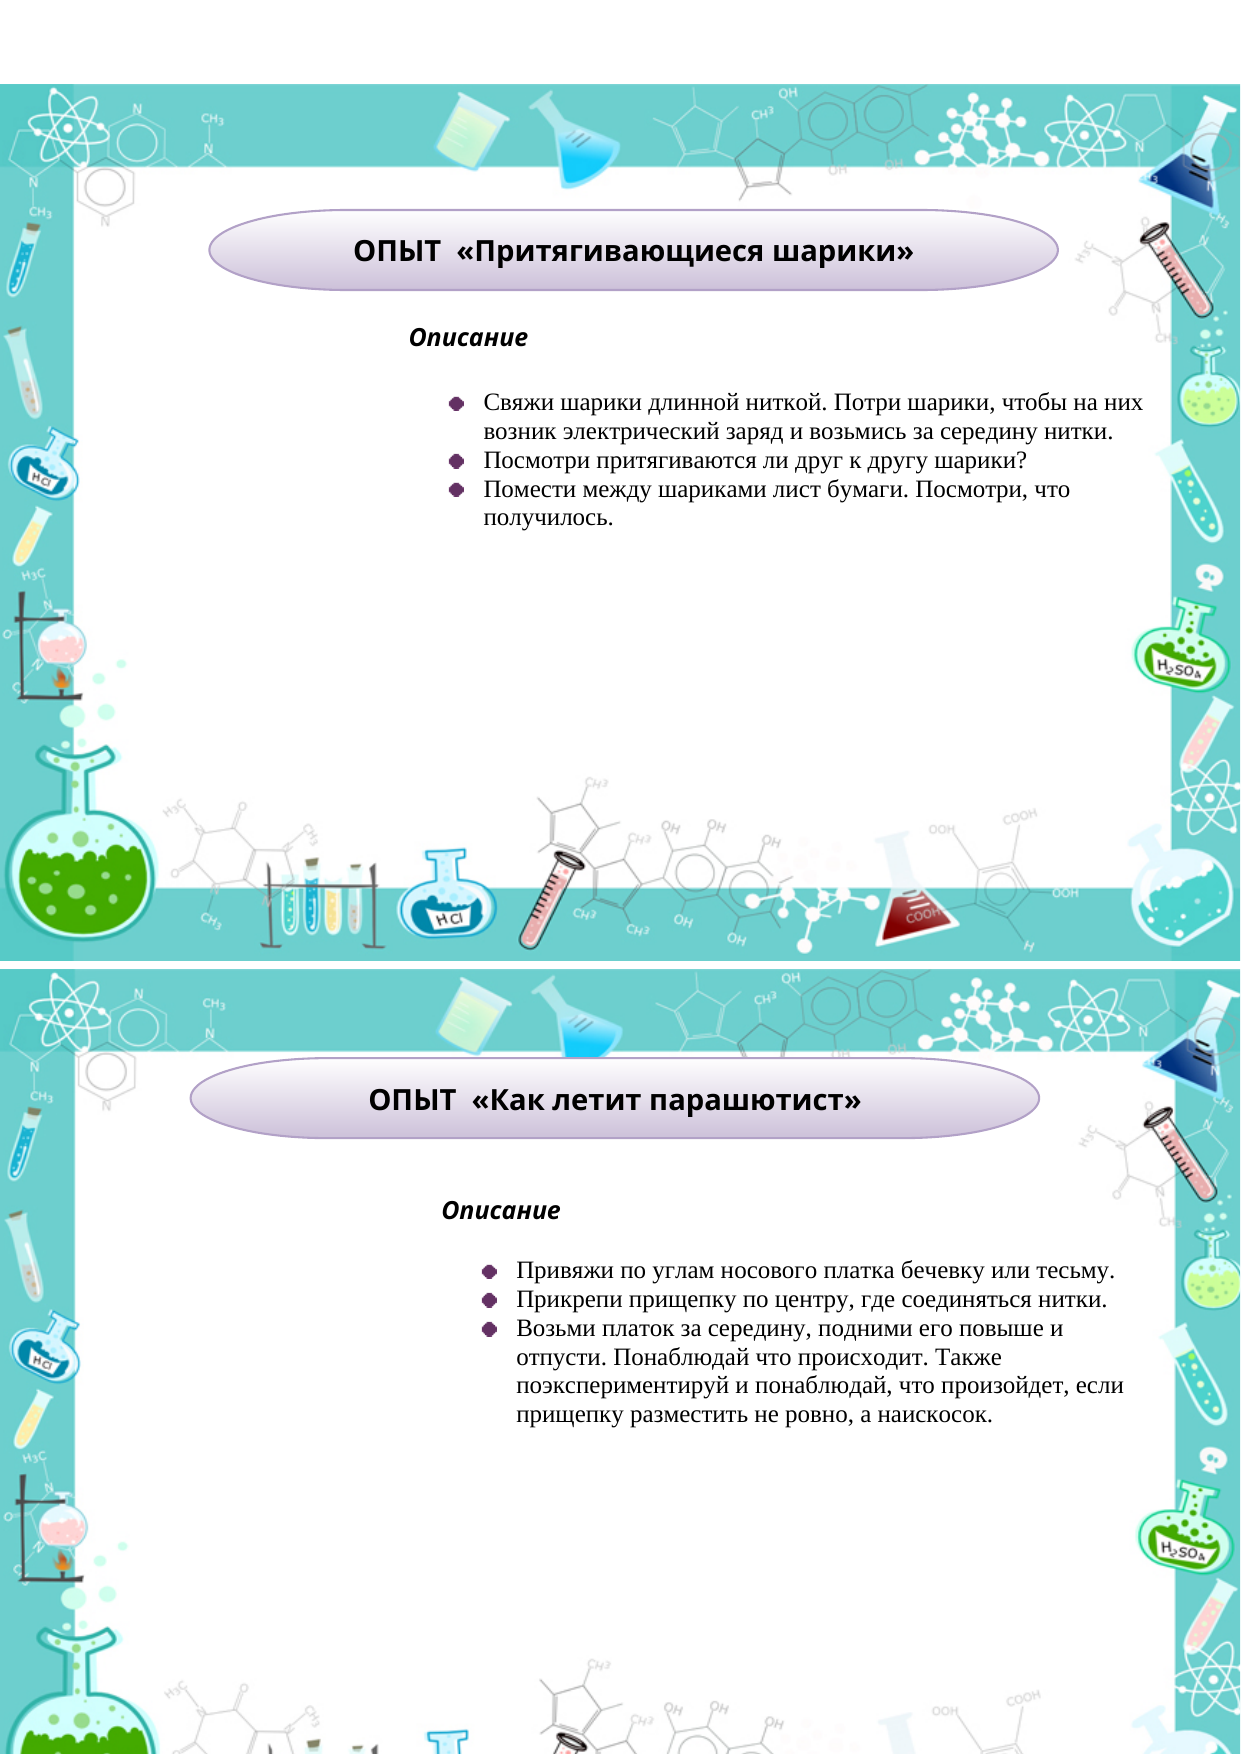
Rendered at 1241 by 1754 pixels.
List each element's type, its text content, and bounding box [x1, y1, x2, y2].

list Привяжи по углам носового платка бечевку или тесьму. [244, 1255, 1152, 1284]
picture [0, 969, 1241, 1754]
list Прикрепи прищепку по центру, где соединяться нитки. [244, 1284, 1152, 1313]
picture [0, 84, 1241, 961]
list Описание [207, 1192, 1152, 1227]
list Возьми платок за середину, подними его повыше и отпусти. Понаблюдай что происходит. Также поэкспериментируй и понаблюдай, что произойдет, если прищепку разместить не ровно, а наискосок. [244, 1313, 1152, 1428]
text Описание [207, 319, 1152, 353]
list Посмотри притягиваются ли друг к другу шарики? [244, 445, 1152, 474]
list Помести между шариками лист бумаги. Посмотри, что получилось. [244, 474, 1152, 531]
list Свяжи шарики длинной ниткой. Потри шарики, чтобы на них возник электрический заряд и возьмись за середину нитки. [244, 387, 1152, 445]
